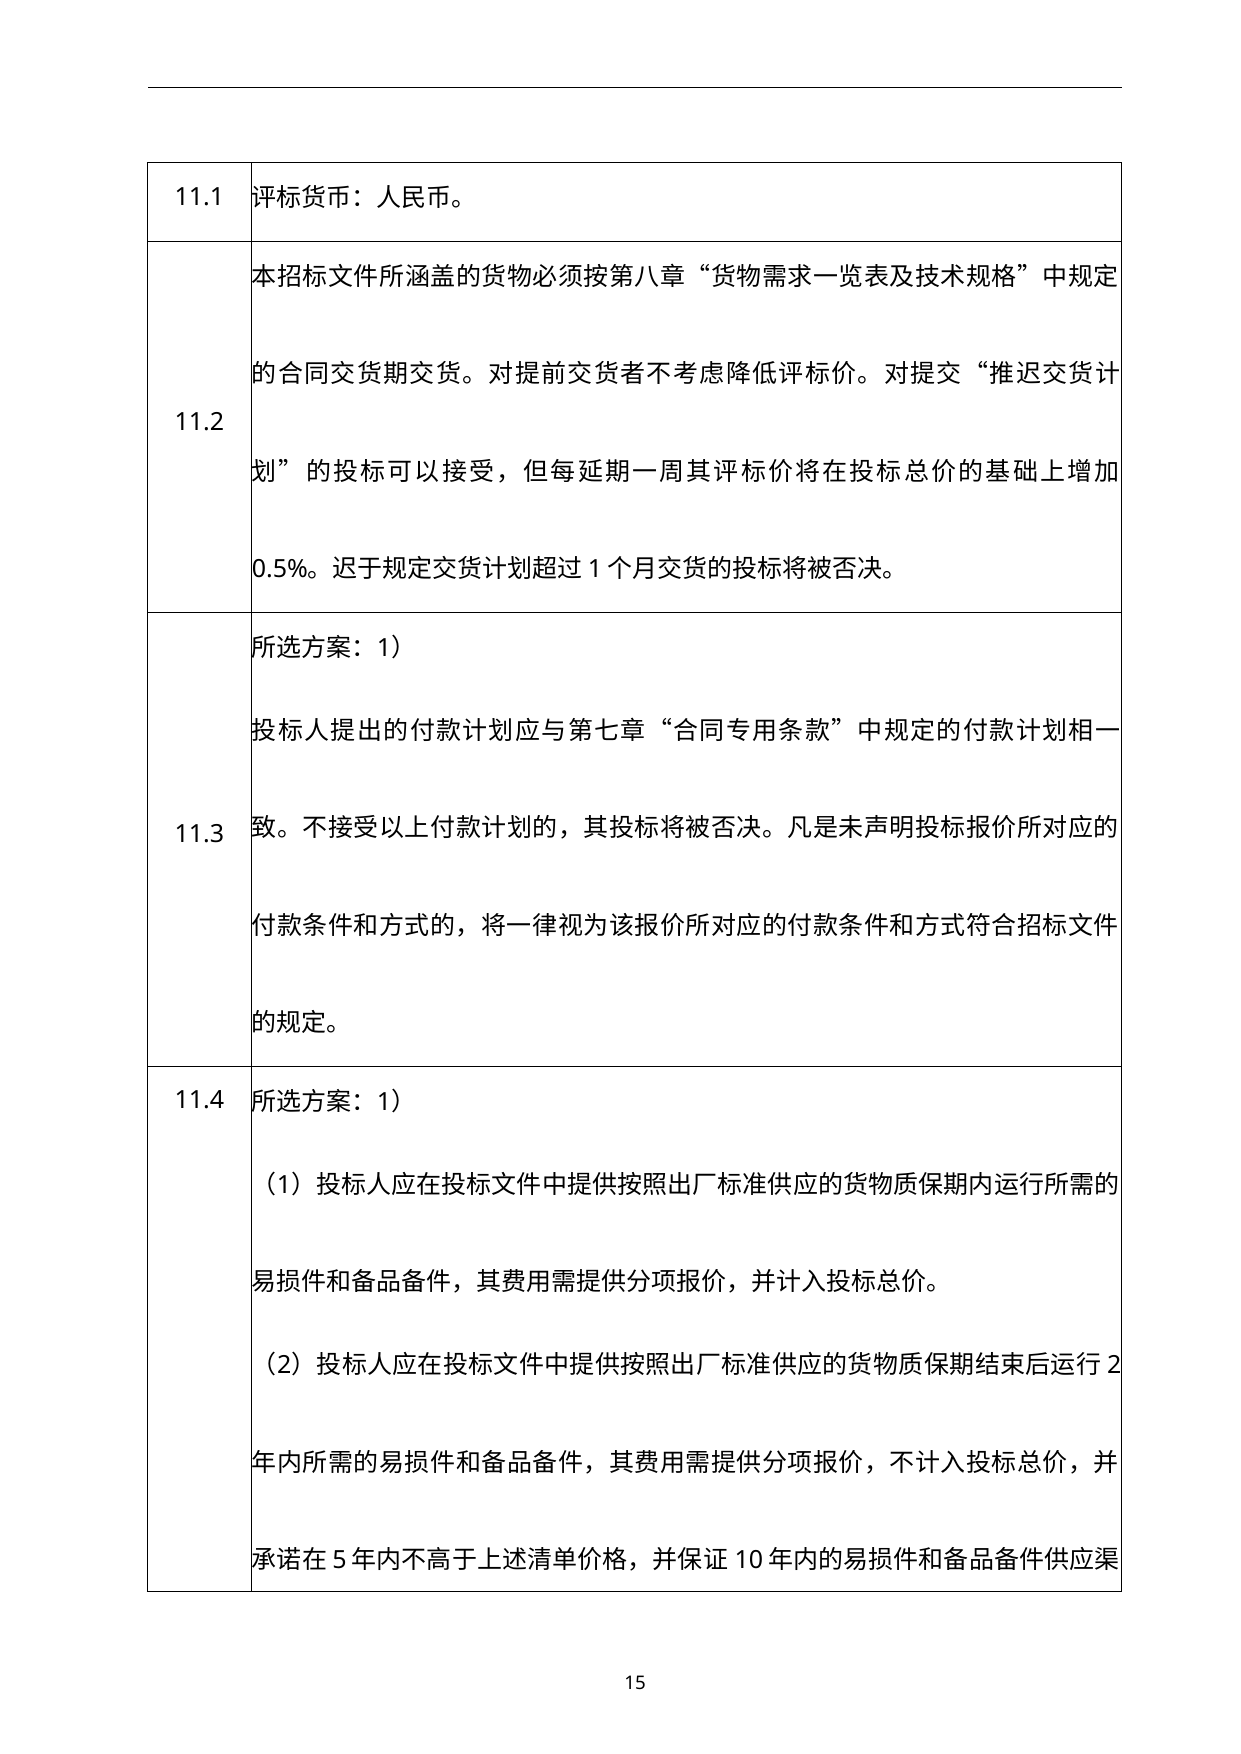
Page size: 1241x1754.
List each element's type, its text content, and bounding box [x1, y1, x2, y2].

table_cell 11.4 [148, 1067, 251, 1591]
table_cell 11.1 [148, 163, 251, 241]
table_cell 本招标文件所涵盖的货物必须按第八章“货物需求一览表及技术规格”中规定的合同交货期交货。对提前交货者不考虑降低评标价。对提交“推迟交货计划”的投标可以接受，但每延期一周其评标价将在投标总价的基础上增加0.5%。迟于规定交货计划超过1个月交货的投标将被否决。 [252, 242, 1121, 612]
table_cell 评标货币：人民币。 [252, 163, 1121, 241]
table_cell 所选方案：1） 投标人提出的付款计划应与第七章“合同专用条款”中规定的付款计划相一致。不接受以上付款计划的，其投标将被否决。凡是未声明投标报价所对应的付款条件和方式的，将一律视为该报价所对应的付款条件和方式符合招标文件的规定。 [252, 613, 1121, 1066]
table_cell 11.3 [148, 613, 251, 1066]
table_cell 11.2 [148, 242, 251, 612]
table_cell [252, 1067, 1121, 1591]
